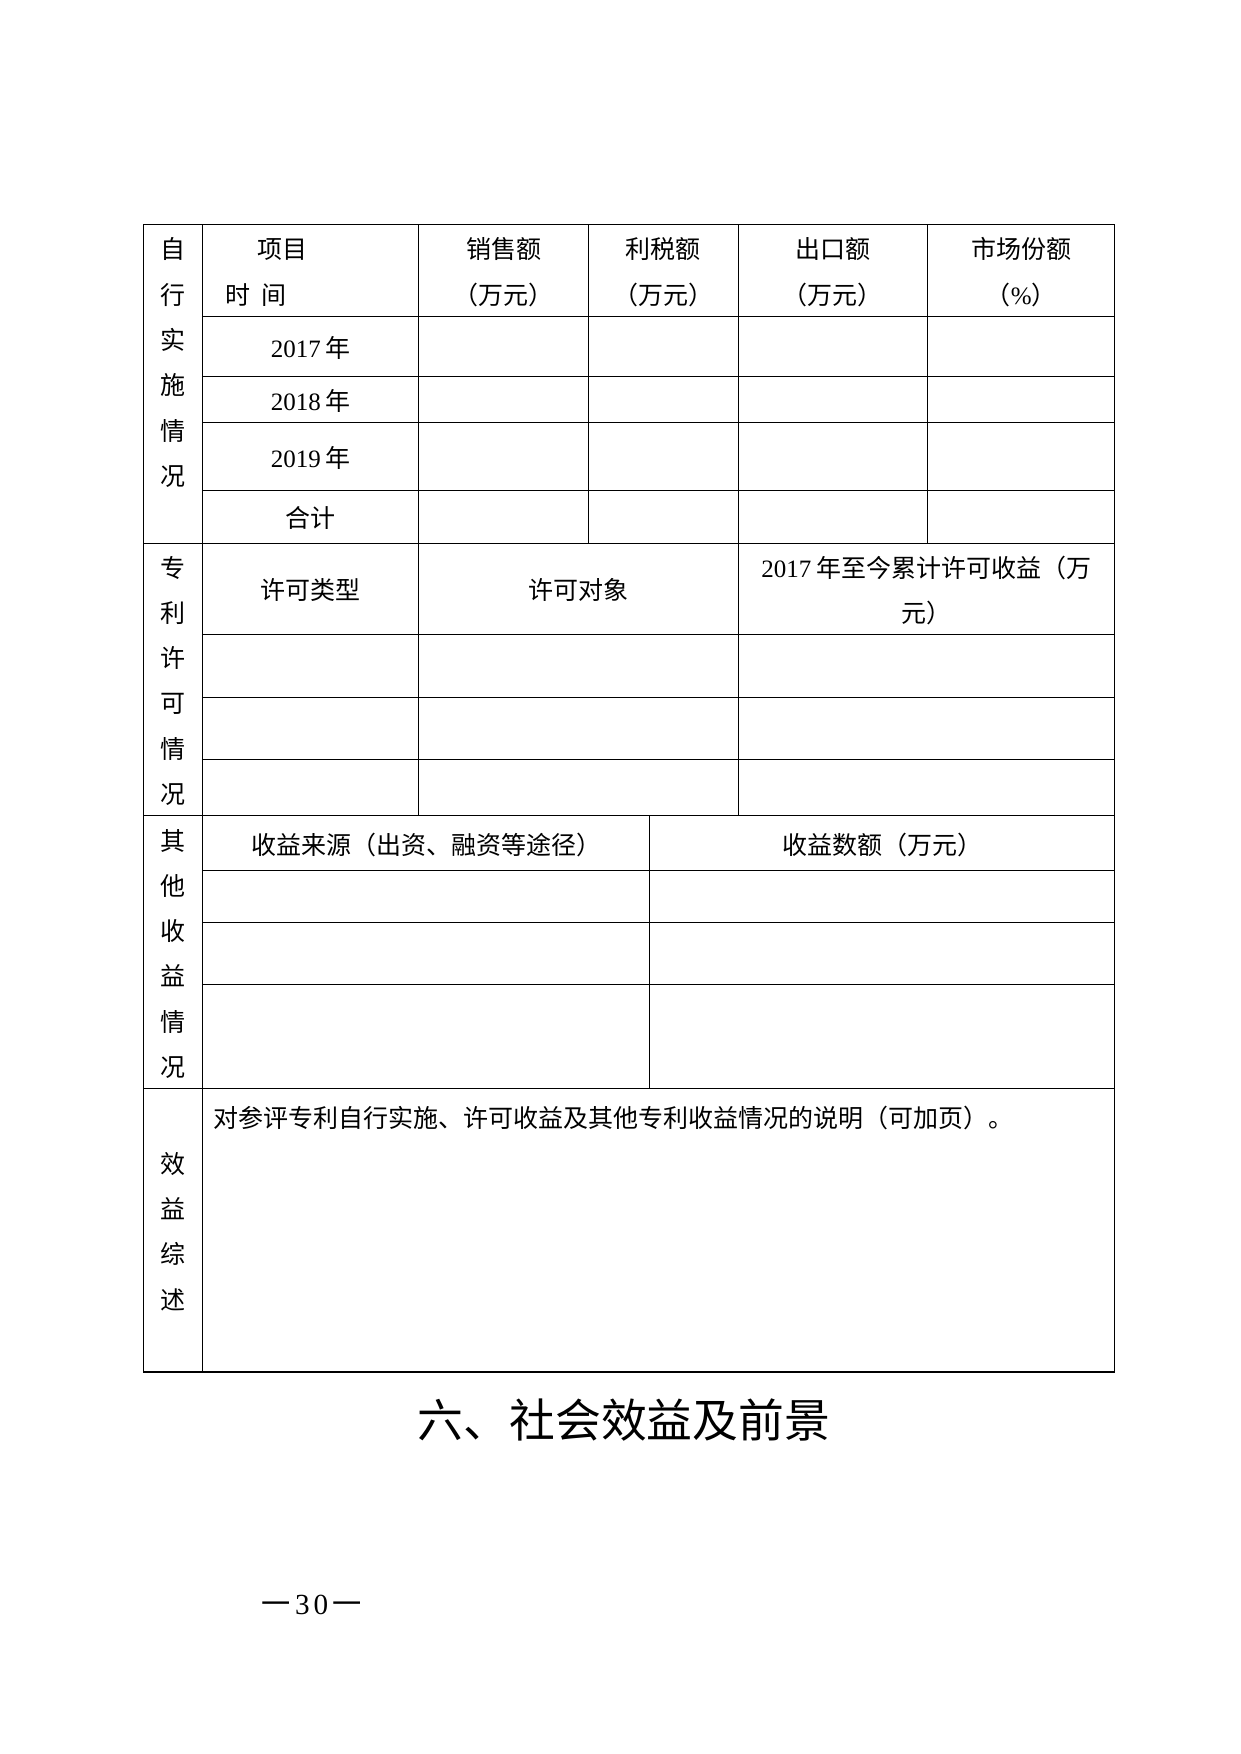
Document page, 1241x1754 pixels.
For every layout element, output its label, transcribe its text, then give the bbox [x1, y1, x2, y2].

table_cell [650, 871, 1114, 922]
table_cell [203, 871, 649, 922]
text 六、社会效益及前景 [165, 1373, 1092, 1463]
table_cell [419, 423, 588, 490]
table_cell [203, 760, 418, 815]
table_cell [928, 377, 1114, 422]
table_header 利税额 （万元） [589, 225, 738, 316]
table_cell [928, 423, 1114, 490]
table_cell [203, 923, 649, 983]
table_cell [739, 698, 1114, 759]
table_cell [203, 985, 649, 1088]
table_cell 许可对象 [419, 544, 738, 634]
table_cell 收益数额（万元） [650, 816, 1114, 870]
table_cell 对参评专利自行实施、许可收益及其他专利收益情况的说明（可加页）。 [203, 1089, 1114, 1371]
table_cell 许可类型 [203, 544, 418, 634]
table_cell 2017年 [203, 317, 418, 376]
table_cell [419, 491, 588, 542]
table_cell [203, 698, 418, 759]
table_header 销售额 （万元） [419, 225, 588, 316]
table_cell [419, 635, 738, 697]
table_cell [650, 923, 1114, 983]
table_cell [419, 698, 738, 759]
table_cell [739, 760, 1114, 815]
table_cell [650, 985, 1114, 1088]
table_cell [739, 377, 927, 422]
table_cell [739, 635, 1114, 697]
table_cell [739, 491, 927, 542]
table_cell [739, 317, 927, 376]
table_cell 其他收益情况 [144, 816, 202, 1088]
table_header 出口额 （万元） [739, 225, 927, 316]
table_cell [589, 491, 738, 542]
table_cell 效益综述 [144, 1089, 202, 1371]
table_cell [203, 635, 418, 697]
table_cell [419, 317, 588, 376]
table_header 项目 时 间 [203, 225, 418, 316]
table_cell [739, 423, 927, 490]
table_cell 2017年至今累计许可收益（万元） [739, 544, 1114, 634]
table_cell [589, 423, 738, 490]
table_cell 2019年 [203, 423, 418, 490]
table_cell 合计 [203, 491, 418, 542]
table_cell [928, 317, 1114, 376]
table_cell [589, 377, 738, 422]
table_cell [928, 491, 1114, 542]
table_header 自行实施情况 [144, 225, 202, 542]
table_header 市场份额（%） [928, 225, 1114, 316]
table_cell 收益来源（出资、融资等途径） [203, 816, 649, 870]
table_cell 专利许可情况 [144, 544, 202, 815]
table_cell [419, 377, 588, 422]
table_cell [419, 760, 738, 815]
table_cell 2018年 [203, 377, 418, 422]
table_cell [589, 317, 738, 376]
